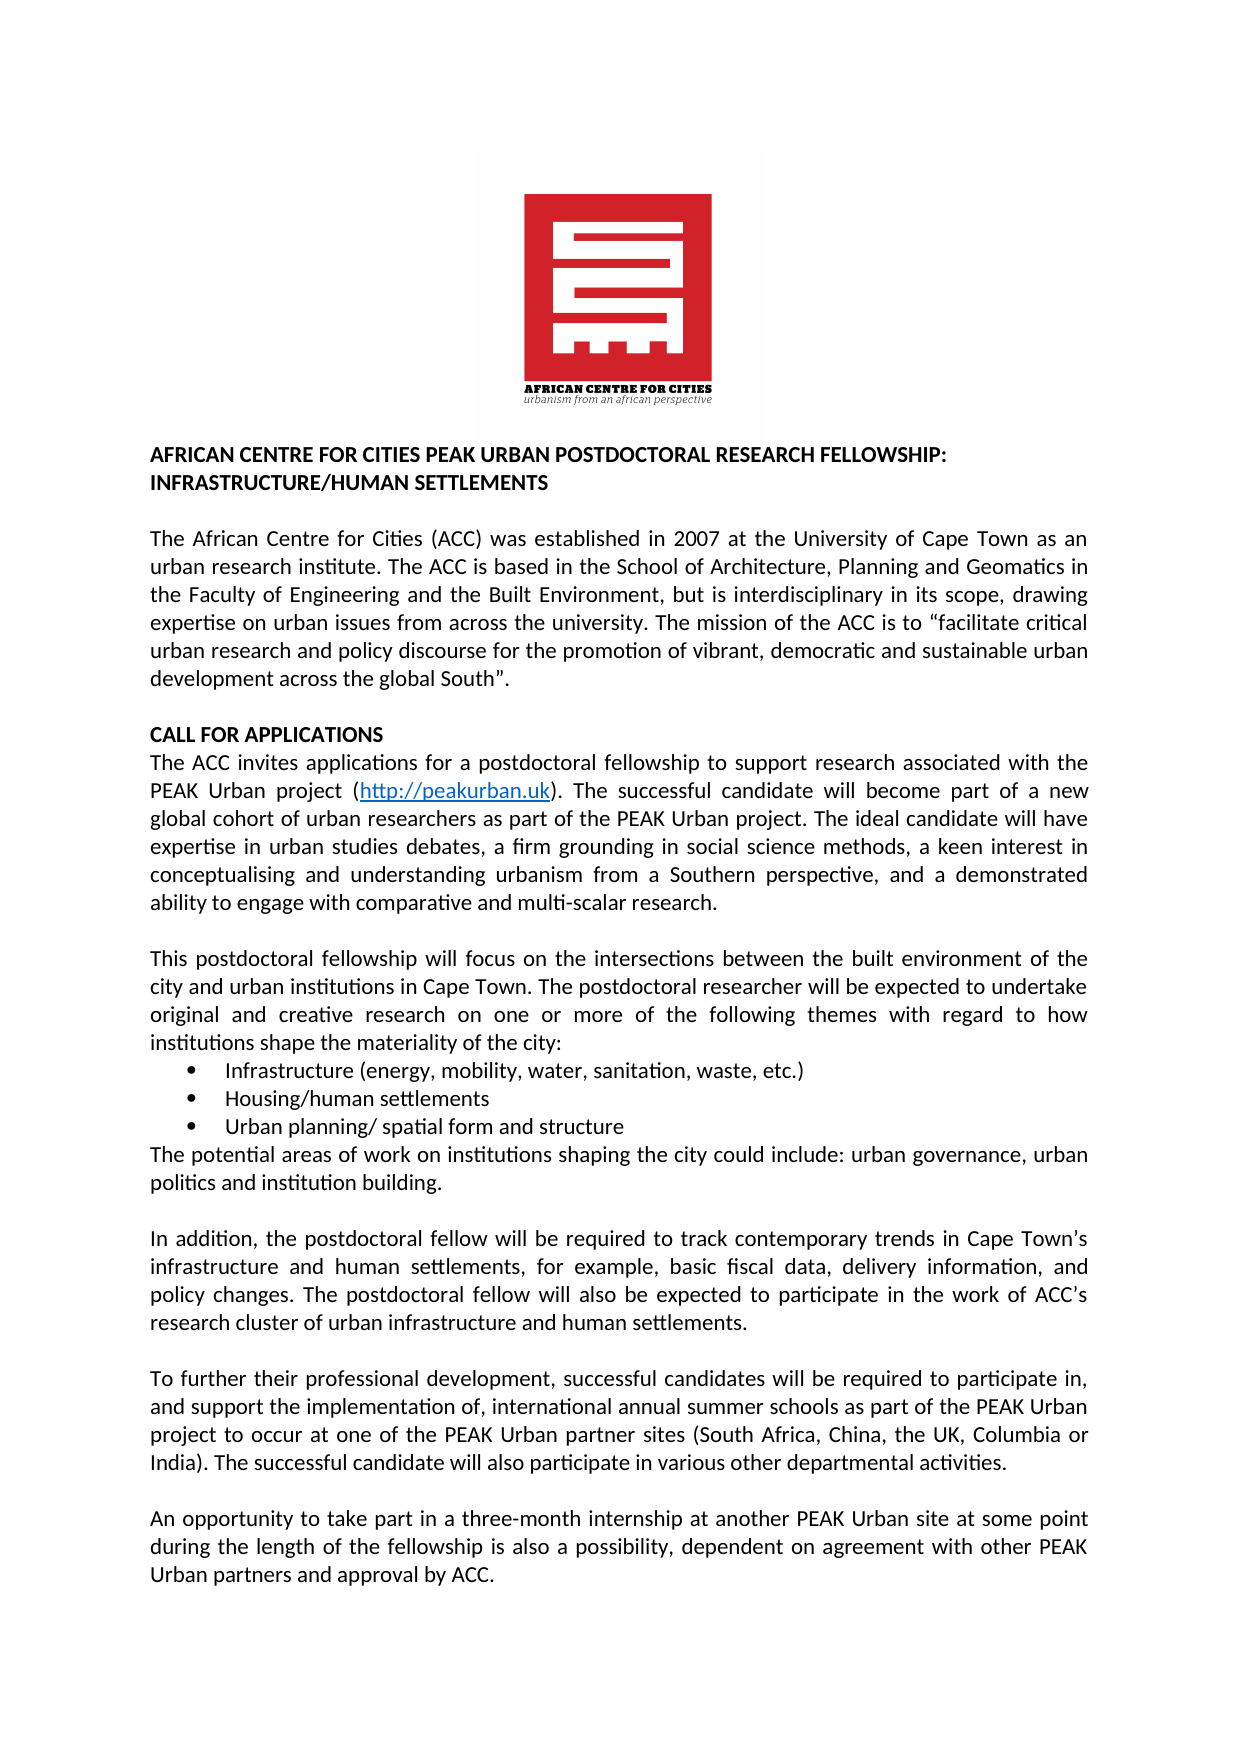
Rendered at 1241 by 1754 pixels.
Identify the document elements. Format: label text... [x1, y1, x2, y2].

text The African Centre for Cities (ACC) was established in 2007 at the University of Cape Town as an urban research institute. The ACC is based in the School of Architecture, Planning and Geomatics in the Faculty of Engineering and the Built Environment, but is interdisciplinary in its scope, drawing expertise on urban issues from across the university. The mission of the ACC is to “facilitate critical urban research and policy discourse for the promotion of vibrant, democratic and sustainable urban development across the global South”. [150, 524, 1090, 692]
list Housing/human settlements [187, 1084, 1090, 1112]
list Infrastructure (energy, mobility, water, sanitation, waste, etc.) [187, 1056, 1090, 1084]
text The potential areas of work on institutions shaping the city could include: urban governance, urban politics and institution building. [150, 1140, 1090, 1196]
text An opportunity to take part in a three-month internship at another PEAK Urban site at some point during the length of the fellowship is also a possibility, dependent on agreement with other PEAK Urban partners and approval by ACC. [150, 1504, 1090, 1588]
text In addition, the postdoctoral fellow will be required to track contemporary trends in Cape Town’s infrastructure and human settlements, for example, basic fiscal data, delivery information, and policy changes. The postdoctoral fellow will also be expected to participate in the work of ACC’s research cluster of urban infrastructure and human settlements. [150, 1224, 1090, 1336]
text To further their professional development, successful candidates will be required to participate in, and support the implementation of, international annual summer schools as part of the PEAK Urban project to occur at one of the PEAK Urban partner sites (South Africa, China, the UK, Columbia or India). The successful candidate will also participate in various other departmental activities. [150, 1364, 1090, 1476]
picture [475, 150, 765, 440]
text This postdoctoral fellowship will focus on the intersections between the built environment of the city and urban institutions in Cape Town. The postdoctoral researcher will be expected to undertake original and creative research on one or more of the following themes with regard to how institutions shape the materiality of the city: [150, 944, 1090, 1056]
text The ACC invites applications for a postdoctoral fellowship to support research associated with the PEAK Urban project (http://peakurban.uk). The successful candidate will become part of a new global cohort of urban researchers as part of the PEAK Urban project. The ideal candidate will have expertise in urban studies debates, a firm grounding in social science methods, a keen interest in conceptualising and understanding urbanism from a Southern perspective, and a demonstrated ability to engage with comparative and multi-scalar research. [150, 748, 1090, 916]
text CALL FOR APPLICATIONS [150, 720, 1090, 748]
list Urban planning/ spatial form and structure [187, 1112, 1090, 1140]
text AFRICAN CENTRE FOR CITIES PEAK URBAN POSTDOCTORAL RESEARCH FELLOWSHIP: INFRASTRUCTURE/HUMAN SETTLEMENTS [150, 440, 1090, 496]
